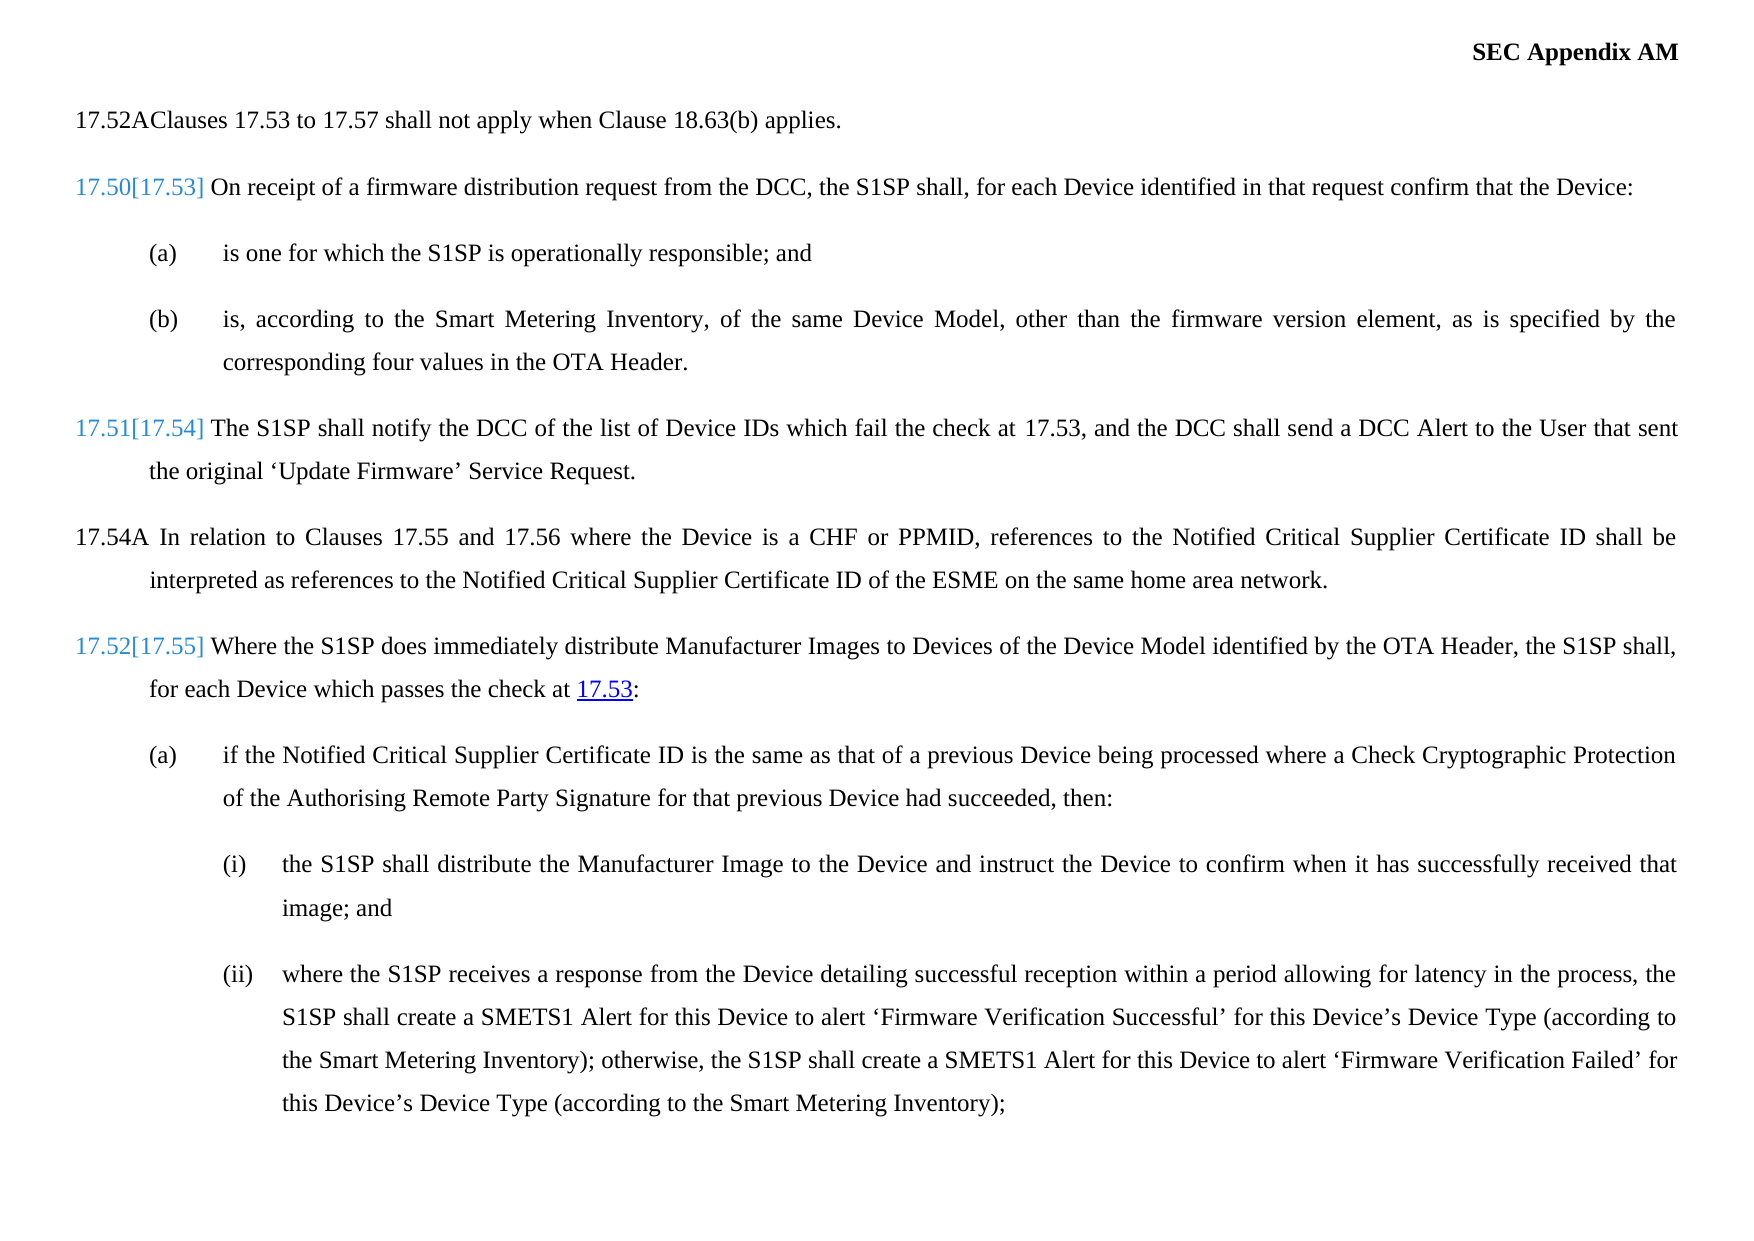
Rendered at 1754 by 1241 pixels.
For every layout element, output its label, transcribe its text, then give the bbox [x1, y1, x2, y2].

text 17.52A Clauses 17.53 to 17.57 shall not apply when Clause 18.63(b) applies. [75, 106, 1679, 134]
subtitle On receipt of a firmware distribution request from the DCC, the S1SP shall, for each Device identified in that request confirm that the Device: [75, 172, 1679, 200]
subtitle where the S1SP receives a response from the Device detailing successful reception within a period allowing for latency in the process, the S1SP shall create a SMETS1 Alert for this Device to alert ‘Firmware Verification Successful’ for this Device’s Device Type (according to the Smart Metering Inventory); otherwise, the S1SP shall create a SMETS1 Alert for this Device to alert ‘Firmware Verification Failed’ for this Device’s Device Type (according to the Smart Metering Inventory); [223, 959, 1679, 1117]
text 17.54A In relation to Clauses 17.55 and 17.56 where the Device is a CHF or PPMID, references to the Notified Critical Supplier Certificate ID shall be interpreted as references to the Notified Critical Supplier Certificate ID of the ESME on the same home area network. [75, 522, 1679, 594]
subtitle the S1SP shall distribute the Manufacturer Image to the Device and instruct the Device to confirm when it has successfully received that image; and [223, 849, 1679, 921]
subtitle Where the S1SP does immediately distribute Manufacturer Images to Devices of the Device Model identified by the OTA Header, the S1SP shall, for each Device which passes the check at 17.53: [75, 631, 1679, 703]
subtitle is one for which the S1SP is operationally responsible; and [149, 238, 1679, 266]
subtitle is, according to the Smart Metering Inventory, of the same Device Model, other than the firmware version element, as is specified by the corresponding four values in the OTA Header. [149, 304, 1679, 376]
subtitle The S1SP shall notify the DCC of the list of Device IDs which fail the check at 17.53, and the DCC shall send a DCC Alert to the User that sent the original ‘Update Firmware’ Service Request. [75, 413, 1679, 485]
subtitle if the Notified Critical Supplier Certificate ID is the same as that of a previous Device being processed where a Check Cryptographic Protection of the Authorising Remote Party Signature for that previous Device had succeeded, then: [149, 740, 1679, 812]
